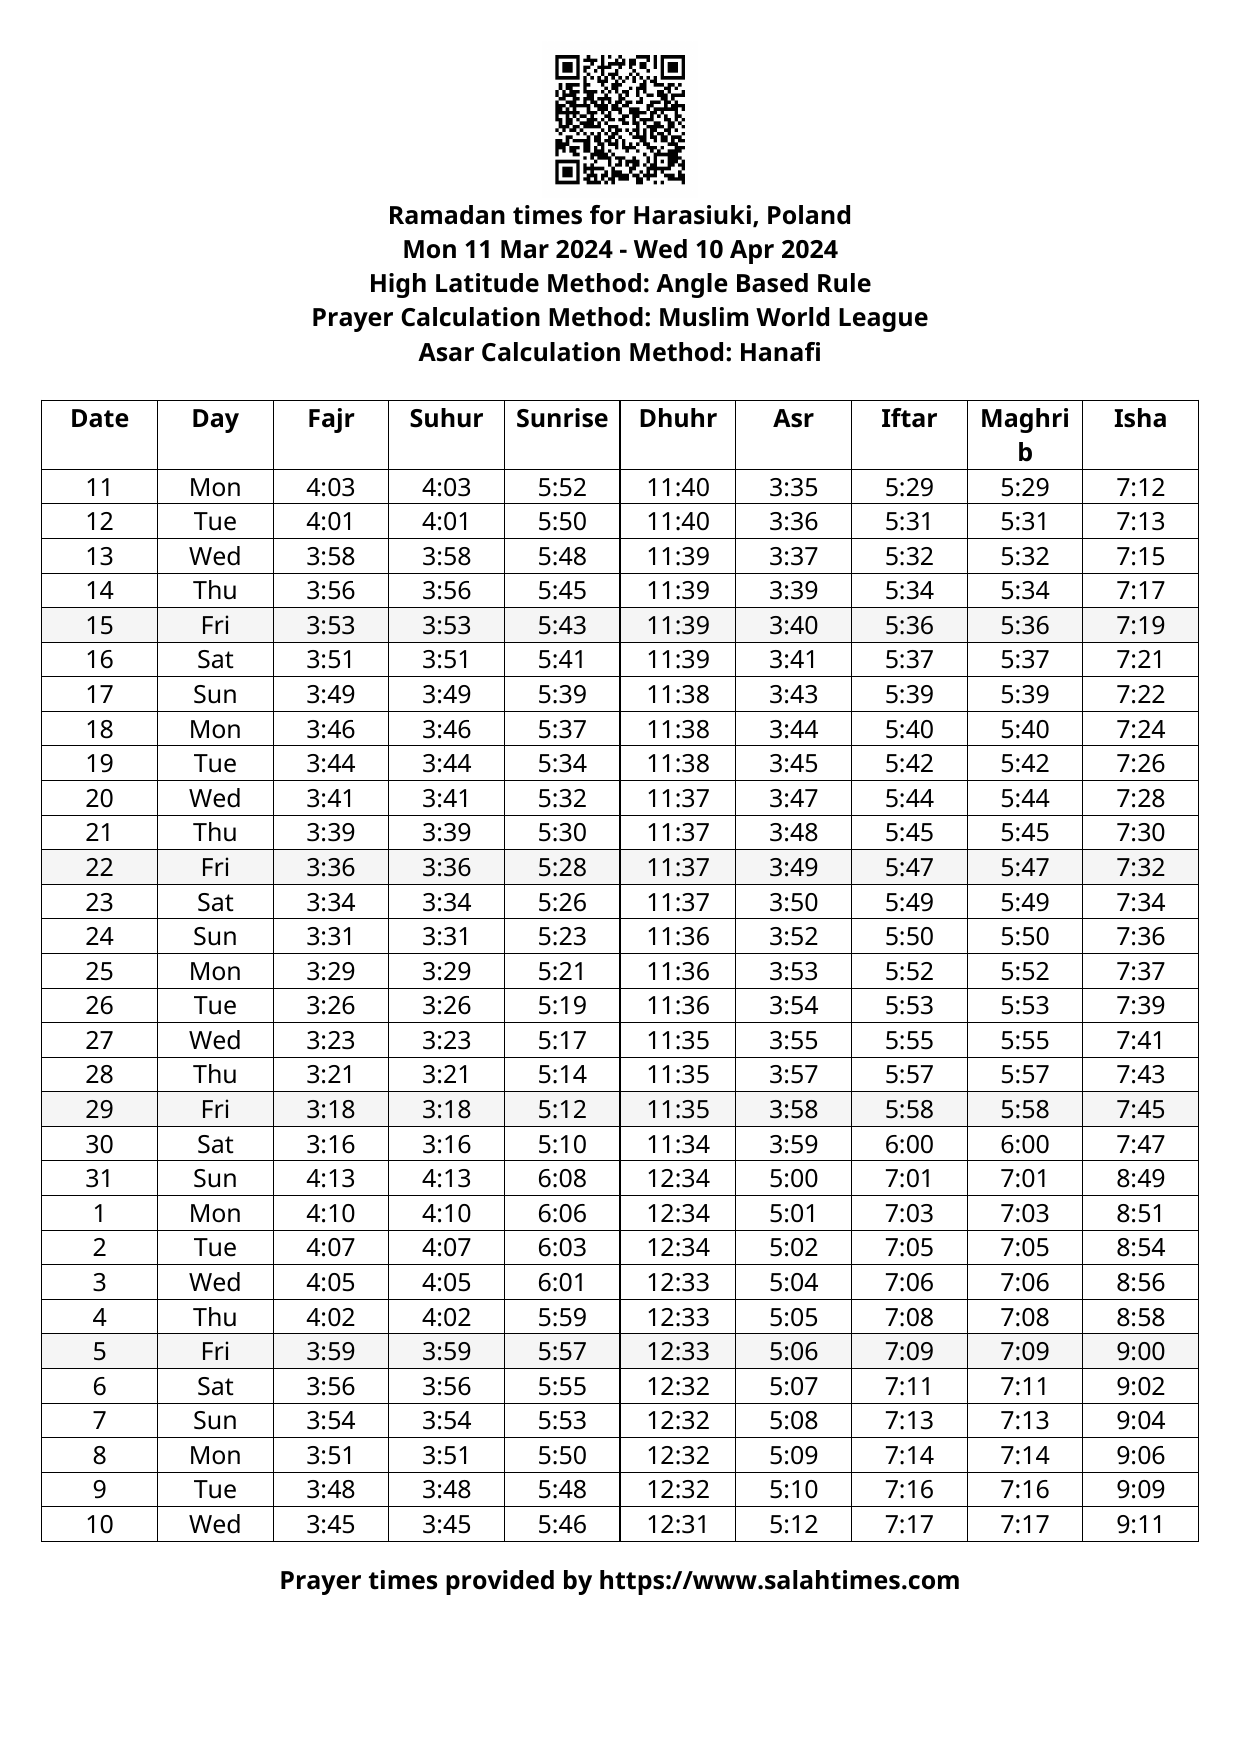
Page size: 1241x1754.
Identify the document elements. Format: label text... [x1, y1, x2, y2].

table_cell 7:47 [1083, 1127, 1198, 1160]
table_cell 7:13 [968, 1404, 1082, 1437]
table_cell 18 [42, 712, 157, 745]
table_cell 4:02 [274, 1300, 388, 1333]
table_cell Mon [158, 712, 273, 745]
table_cell 5:17 [505, 1023, 619, 1057]
table_cell 3:47 [736, 781, 851, 814]
table_cell Wed [158, 539, 273, 572]
table_cell 3:21 [389, 1058, 504, 1091]
table_cell 3:44 [736, 712, 851, 745]
table_cell 31 [42, 1161, 157, 1195]
table_cell 3:51 [389, 643, 504, 676]
table_cell 5:23 [505, 919, 619, 953]
table_cell 3:36 [389, 850, 504, 884]
table_cell 5 [42, 1334, 157, 1368]
table_cell 12:32 [621, 1369, 735, 1402]
table_cell 7:17 [852, 1507, 967, 1541]
table_cell 6 [42, 1369, 157, 1402]
table_cell 12:33 [621, 1300, 735, 1333]
table_cell 5:34 [852, 574, 967, 607]
table_cell 3:39 [736, 574, 851, 607]
table_cell 3:52 [736, 919, 851, 953]
table_cell 5:19 [505, 989, 619, 1022]
table_cell 4:05 [274, 1265, 388, 1299]
table_cell 5:37 [968, 643, 1082, 676]
table_cell 3:58 [389, 539, 504, 572]
table_cell 30 [42, 1127, 157, 1160]
table_cell 16 [42, 643, 157, 676]
table_cell 5:37 [852, 643, 967, 676]
table_cell 3:48 [389, 1473, 504, 1506]
table_cell 11:36 [621, 919, 735, 953]
table_cell 14 [42, 574, 157, 607]
table_cell Tue [158, 989, 273, 1022]
table_cell 3:37 [736, 539, 851, 572]
table_cell 7:28 [1083, 781, 1198, 814]
table_cell 5:07 [736, 1369, 851, 1402]
table_cell Fri [158, 608, 273, 642]
table_cell 3:53 [736, 954, 851, 987]
table_cell 13 [42, 539, 157, 572]
table_cell 5:36 [852, 608, 967, 642]
table_cell 5:41 [505, 643, 619, 676]
table_cell 25 [42, 954, 157, 987]
table_cell 5:02 [736, 1231, 851, 1264]
table_cell 11:37 [621, 850, 735, 884]
table_cell 7:41 [1083, 1023, 1198, 1057]
table_cell 8:58 [1083, 1300, 1198, 1333]
table_cell 3:48 [736, 816, 851, 849]
table_cell 7:08 [968, 1300, 1082, 1333]
table_cell 5:28 [505, 850, 619, 884]
table_cell 8:54 [1083, 1231, 1198, 1264]
table_cell 12:32 [621, 1438, 735, 1472]
table_cell 3:59 [389, 1334, 504, 1368]
table_cell 6:06 [505, 1196, 619, 1229]
table_cell 3:56 [274, 574, 388, 607]
table_cell 4:02 [389, 1300, 504, 1333]
table_cell 3:59 [274, 1334, 388, 1368]
table_cell Sat [158, 885, 273, 918]
table_cell 3:56 [389, 1369, 504, 1402]
table_cell 5:55 [852, 1023, 967, 1057]
table_cell 6:01 [505, 1265, 619, 1299]
table_cell 17 [42, 677, 157, 711]
table_cell 7:16 [852, 1473, 967, 1506]
table_cell 8:49 [1083, 1161, 1198, 1195]
table_cell 24 [42, 919, 157, 953]
table_cell 6:00 [852, 1127, 967, 1160]
table_cell 3:58 [274, 539, 388, 572]
table_cell 4:03 [389, 470, 504, 503]
table_cell Mon [158, 1438, 273, 1472]
table_cell 8:51 [1083, 1196, 1198, 1229]
table_cell 7 [42, 1404, 157, 1437]
table_cell 5:44 [968, 781, 1082, 814]
table_cell 3:41 [389, 781, 504, 814]
table_cell 3:56 [389, 574, 504, 607]
table_cell 7:45 [1083, 1092, 1198, 1126]
table_cell Mon [158, 954, 273, 987]
table_cell 5:09 [736, 1438, 851, 1472]
table_cell 23 [42, 885, 157, 918]
table_cell 5:14 [505, 1058, 619, 1091]
table_cell 3:49 [736, 850, 851, 884]
table_cell 5:36 [968, 608, 1082, 642]
table_cell 3:44 [389, 746, 504, 780]
table_cell 5:46 [505, 1507, 619, 1541]
table_cell 5:34 [968, 574, 1082, 607]
table_cell 5:53 [505, 1404, 619, 1437]
table_header Sunrise [505, 401, 619, 469]
table_cell Mon [158, 1196, 273, 1229]
table_cell 9:02 [1083, 1369, 1198, 1402]
table_cell 5:08 [736, 1404, 851, 1437]
table_cell 3:53 [389, 608, 504, 642]
table_cell 5:48 [505, 1473, 619, 1506]
table_cell 7:03 [852, 1196, 967, 1229]
table_cell 29 [42, 1092, 157, 1126]
table_cell 3:56 [274, 1369, 388, 1402]
table_cell 3:54 [389, 1404, 504, 1437]
table_cell 7:30 [1083, 816, 1198, 849]
table_cell 4:05 [389, 1265, 504, 1299]
table_cell 11:38 [621, 746, 735, 780]
table_cell 5:32 [505, 781, 619, 814]
table_cell 11:39 [621, 643, 735, 676]
table_cell Wed [158, 1023, 273, 1057]
table_header Fajr [274, 401, 388, 469]
table_cell Thu [158, 1300, 273, 1333]
table_cell 12:31 [621, 1507, 735, 1541]
table_cell Wed [158, 1507, 273, 1541]
table_cell 5:10 [736, 1473, 851, 1506]
table_cell 26 [42, 989, 157, 1022]
table_cell 3:35 [736, 470, 851, 503]
table_cell 5:05 [736, 1300, 851, 1333]
table_cell 5:32 [968, 539, 1082, 572]
table_cell 3:34 [274, 885, 388, 918]
table_cell 3:45 [274, 1507, 388, 1541]
table_cell 5:50 [505, 504, 619, 538]
table_cell 3:18 [389, 1092, 504, 1126]
table_cell 5:42 [968, 746, 1082, 780]
table_cell Tue [158, 746, 273, 780]
table_cell 3:49 [389, 677, 504, 711]
table_cell 5:29 [852, 470, 967, 503]
table_cell 3:49 [274, 677, 388, 711]
table_cell 3:34 [389, 885, 504, 918]
table_cell 3:39 [274, 816, 388, 849]
table_cell 3:16 [389, 1127, 504, 1160]
table_cell 12:32 [621, 1473, 735, 1506]
table_cell 3:36 [736, 504, 851, 538]
table_cell 5:48 [505, 539, 619, 572]
table_cell 3:26 [274, 989, 388, 1022]
table_cell 8 [42, 1438, 157, 1472]
table_cell 5:42 [852, 746, 967, 780]
table_cell 7:13 [1083, 504, 1198, 538]
table_cell 7:11 [968, 1369, 1082, 1402]
table_cell 8:56 [1083, 1265, 1198, 1299]
table_cell 3:51 [274, 1438, 388, 1472]
table_cell Sun [158, 677, 273, 711]
table_cell 5:58 [968, 1092, 1082, 1126]
table_cell 7:36 [1083, 919, 1198, 953]
table_cell 5:55 [505, 1369, 619, 1402]
table_cell 5:21 [505, 954, 619, 987]
table_cell 3:48 [274, 1473, 388, 1506]
table_cell Sun [158, 919, 273, 953]
table_cell Thu [158, 816, 273, 849]
table_cell Sat [158, 1127, 273, 1160]
table_cell 5:34 [505, 746, 619, 780]
table_cell 7:43 [1083, 1058, 1198, 1091]
table_cell Fri [158, 1092, 273, 1126]
table_cell 5:50 [505, 1438, 619, 1472]
table_cell 22 [42, 850, 157, 884]
table_cell 3:50 [736, 885, 851, 918]
picture [542, 41, 699, 198]
table_cell 5:50 [968, 919, 1082, 953]
table_header Maghrib [968, 401, 1082, 469]
table_cell Sun [158, 1404, 273, 1437]
table_cell 7:01 [968, 1161, 1082, 1195]
table_cell 3:58 [736, 1092, 851, 1126]
table_cell 5:44 [852, 781, 967, 814]
table_cell 5:57 [505, 1334, 619, 1368]
table_cell 5:12 [505, 1092, 619, 1126]
table_cell 7:05 [852, 1231, 967, 1264]
table_cell 3:54 [736, 989, 851, 1022]
table_cell Sat [158, 643, 273, 676]
table_cell 11:35 [621, 1023, 735, 1057]
table_cell 5:39 [505, 677, 619, 711]
table_cell 7:08 [852, 1300, 967, 1333]
table_cell 7:26 [1083, 746, 1198, 780]
table_header Day [158, 401, 273, 469]
table_cell Fri [158, 850, 273, 884]
table_cell 7:11 [852, 1369, 967, 1402]
table_cell 11:35 [621, 1058, 735, 1091]
table_cell 5:26 [505, 885, 619, 918]
table_cell Tue [158, 1231, 273, 1264]
table_cell 7:09 [968, 1334, 1082, 1368]
table_cell 4:01 [274, 504, 388, 538]
table_cell 7:09 [852, 1334, 967, 1368]
text Asar Calculation Method: Hanafi [42, 334, 1198, 368]
table_cell 5:10 [505, 1127, 619, 1160]
table_cell 9:11 [1083, 1507, 1198, 1541]
table_cell 5:45 [852, 816, 967, 849]
table_cell 15 [42, 608, 157, 642]
table_cell 3:18 [274, 1092, 388, 1126]
table_cell 11:38 [621, 712, 735, 745]
table_cell 5:52 [505, 470, 619, 503]
table_cell 5:57 [968, 1058, 1082, 1091]
table_cell 3:43 [736, 677, 851, 711]
table_cell 5:39 [852, 677, 967, 711]
table_cell 3:46 [274, 712, 388, 745]
table_cell 3:29 [274, 954, 388, 987]
table_cell Fri [158, 1334, 273, 1368]
table_cell 12:34 [621, 1196, 735, 1229]
table_cell 7:15 [1083, 539, 1198, 572]
table_cell 7:22 [1083, 677, 1198, 711]
table_header Suhur [389, 401, 504, 469]
table_cell 11:40 [621, 504, 735, 538]
table_cell 3:39 [389, 816, 504, 849]
table_cell 12:33 [621, 1334, 735, 1368]
table_cell 12 [42, 504, 157, 538]
table_header Isha [1083, 401, 1198, 469]
table_cell 5:52 [968, 954, 1082, 987]
table_cell Thu [158, 574, 273, 607]
table_cell 11 [42, 470, 157, 503]
table_cell 3:31 [389, 919, 504, 953]
table_cell 7:03 [968, 1196, 1082, 1229]
table_cell 7:32 [1083, 850, 1198, 884]
table_cell 3:54 [274, 1404, 388, 1437]
table_cell 9:09 [1083, 1473, 1198, 1506]
table_cell 3:40 [736, 608, 851, 642]
table_cell 3:53 [274, 608, 388, 642]
table_cell 5:04 [736, 1265, 851, 1299]
table_cell 11:39 [621, 539, 735, 572]
table_cell 5:50 [852, 919, 967, 953]
table_cell 7:06 [852, 1265, 967, 1299]
table_cell 3:23 [389, 1023, 504, 1057]
table_cell 5:06 [736, 1334, 851, 1368]
table_cell 5:53 [968, 989, 1082, 1022]
table_cell 7:37 [1083, 954, 1198, 987]
table_cell 4:13 [274, 1161, 388, 1195]
table_cell 7:01 [852, 1161, 967, 1195]
table_cell 11:37 [621, 781, 735, 814]
table_header Dhuhr [621, 401, 735, 469]
table_header Asr [736, 401, 851, 469]
table_cell 3:45 [389, 1507, 504, 1541]
table_cell 28 [42, 1058, 157, 1091]
table_cell 12:32 [621, 1404, 735, 1437]
table_cell 12:34 [621, 1231, 735, 1264]
table_cell 3:29 [389, 954, 504, 987]
table_cell 3:41 [274, 781, 388, 814]
table_cell 3:16 [274, 1127, 388, 1160]
table_cell 2 [42, 1231, 157, 1264]
table_cell 11:36 [621, 989, 735, 1022]
table_cell 5:32 [852, 539, 967, 572]
table_cell 9 [42, 1473, 157, 1506]
table_cell 5:52 [852, 954, 967, 987]
table_cell 7:21 [1083, 643, 1198, 676]
table_cell 9:00 [1083, 1334, 1198, 1368]
table_cell 9:06 [1083, 1438, 1198, 1472]
table_cell 1 [42, 1196, 157, 1229]
table_cell 5:40 [852, 712, 967, 745]
table_cell 5:37 [505, 712, 619, 745]
table_cell 5:40 [968, 712, 1082, 745]
table_cell 19 [42, 746, 157, 780]
table_cell 12:34 [621, 1161, 735, 1195]
table_cell 7:19 [1083, 608, 1198, 642]
table_cell 11:40 [621, 470, 735, 503]
table_cell 3:45 [736, 746, 851, 780]
table_cell 3 [42, 1265, 157, 1299]
table_cell 6:00 [968, 1127, 1082, 1160]
table_cell 3:31 [274, 919, 388, 953]
text Prayer Calculation Method: Muslim World League [42, 300, 1198, 334]
table_cell 5:01 [736, 1196, 851, 1229]
table_cell 11:38 [621, 677, 735, 711]
table_cell 4:07 [274, 1231, 388, 1264]
table_cell 7:05 [968, 1231, 1082, 1264]
table_cell 3:36 [274, 850, 388, 884]
table_cell 7:06 [968, 1265, 1082, 1299]
table_cell 6:03 [505, 1231, 619, 1264]
table_cell 20 [42, 781, 157, 814]
table_cell 3:57 [736, 1058, 851, 1091]
table_cell 5:31 [852, 504, 967, 538]
table_header Iftar [852, 401, 967, 469]
table_cell 3:23 [274, 1023, 388, 1057]
table_cell 5:30 [505, 816, 619, 849]
table_cell Sat [158, 1369, 273, 1402]
table_cell 5:49 [968, 885, 1082, 918]
table_cell 7:13 [852, 1404, 967, 1437]
table_cell 3:21 [274, 1058, 388, 1091]
table_cell 4:13 [389, 1161, 504, 1195]
table_cell 3:26 [389, 989, 504, 1022]
table_cell 21 [42, 816, 157, 849]
table_cell 4 [42, 1300, 157, 1333]
text Mon 11 Mar 2024 - Wed 10 Apr 2024 [42, 232, 1198, 266]
table_header Date [42, 401, 157, 469]
table_cell 3:41 [736, 643, 851, 676]
table_cell 4:10 [389, 1196, 504, 1229]
table_cell 11:37 [621, 885, 735, 918]
table_cell 5:57 [852, 1058, 967, 1091]
table_cell 6:08 [505, 1161, 619, 1195]
table_cell 7:24 [1083, 712, 1198, 745]
table_cell 5:45 [505, 574, 619, 607]
text High Latitude Method: Angle Based Rule [42, 266, 1198, 300]
table_cell 7:14 [968, 1438, 1082, 1472]
table_cell 5:49 [852, 885, 967, 918]
table_cell 5:53 [852, 989, 967, 1022]
table_cell 5:55 [968, 1023, 1082, 1057]
table_cell 5:00 [736, 1161, 851, 1195]
table_cell 7:34 [1083, 885, 1198, 918]
table_cell 3:44 [274, 746, 388, 780]
table_cell 11:39 [621, 574, 735, 607]
table_cell 11:37 [621, 816, 735, 849]
table_cell 11:36 [621, 954, 735, 987]
text Ramadan times for Harasiuki, Poland [42, 198, 1198, 232]
table_cell 7:14 [852, 1438, 967, 1472]
table_cell 5:31 [968, 504, 1082, 538]
table_cell 3:51 [389, 1438, 504, 1472]
table_cell 5:45 [968, 816, 1082, 849]
table_cell 5:47 [968, 850, 1082, 884]
table_cell 7:17 [968, 1507, 1082, 1541]
table_cell 12:33 [621, 1265, 735, 1299]
table_cell 5:58 [852, 1092, 967, 1126]
table_cell 5:12 [736, 1507, 851, 1541]
table_cell 27 [42, 1023, 157, 1057]
table_cell 7:39 [1083, 989, 1198, 1022]
table_cell 3:51 [274, 643, 388, 676]
table_cell 7:17 [1083, 574, 1198, 607]
table_cell 4:03 [274, 470, 388, 503]
table_cell 4:07 [389, 1231, 504, 1264]
table_cell 4:10 [274, 1196, 388, 1229]
table_cell 11:39 [621, 608, 735, 642]
table_cell Wed [158, 1265, 273, 1299]
table_cell 3:59 [736, 1127, 851, 1160]
table_cell Wed [158, 781, 273, 814]
table_cell 5:43 [505, 608, 619, 642]
table_cell Mon [158, 470, 273, 503]
table_cell 3:55 [736, 1023, 851, 1057]
table_cell 5:39 [968, 677, 1082, 711]
table_cell 3:46 [389, 712, 504, 745]
table_cell 5:29 [968, 470, 1082, 503]
text Prayer times provided by https://www.salahtimes.com [42, 1563, 1198, 1597]
table_cell 11:34 [621, 1127, 735, 1160]
table_cell 5:47 [852, 850, 967, 884]
table_cell 7:16 [968, 1473, 1082, 1506]
table_cell 5:59 [505, 1300, 619, 1333]
table_cell 11:35 [621, 1092, 735, 1126]
table_cell Thu [158, 1058, 273, 1091]
table_cell Tue [158, 1473, 273, 1506]
table_cell Sun [158, 1161, 273, 1195]
table_cell Tue [158, 504, 273, 538]
table_cell 7:12 [1083, 470, 1198, 503]
table_cell 9:04 [1083, 1404, 1198, 1437]
table_cell 10 [42, 1507, 157, 1541]
table_cell 4:01 [389, 504, 504, 538]
